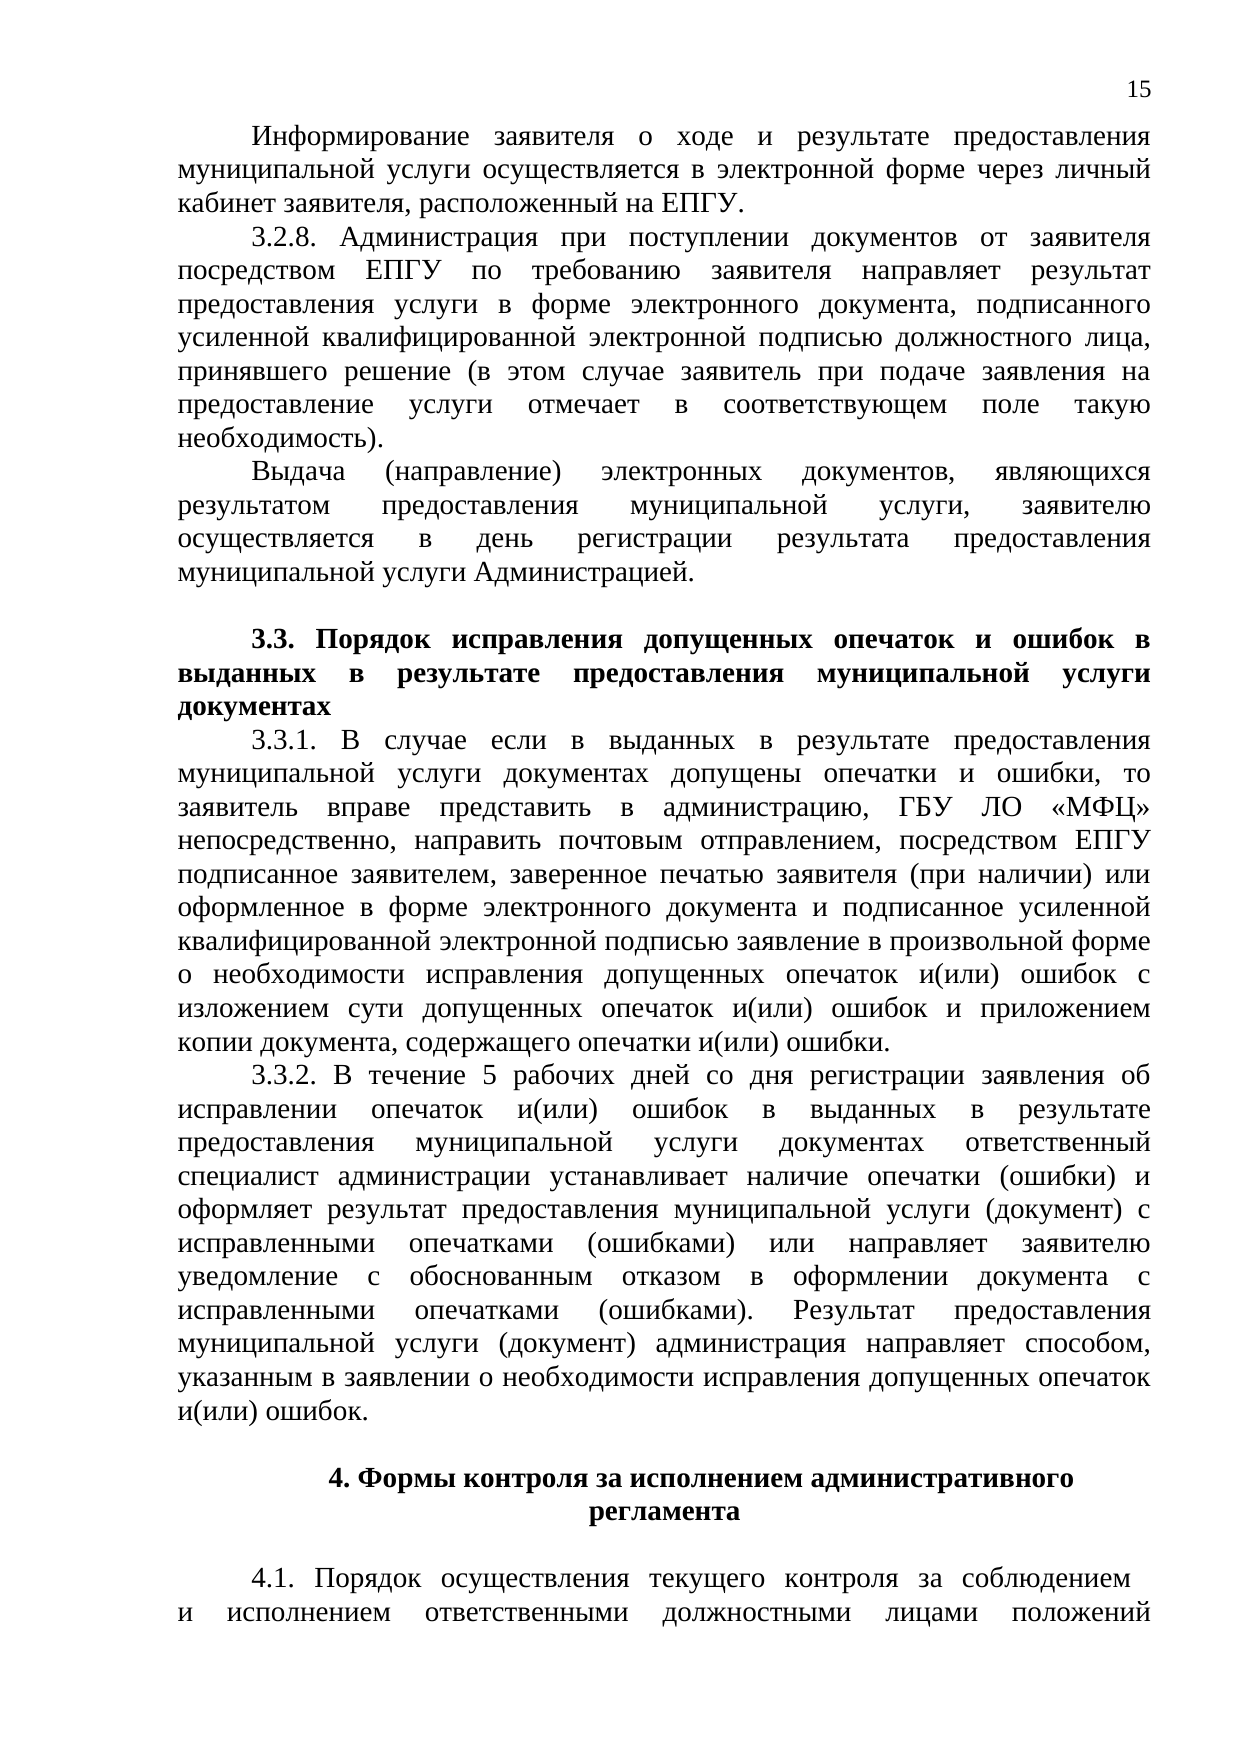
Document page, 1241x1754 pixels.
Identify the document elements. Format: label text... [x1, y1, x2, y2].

text 3.3.2. В течение 5 рабочих дней со дня регистрации заявления об исправлении опечаток и(или) ошибок в выданных в результате предоставления муниципальной услуги документах ответственный специалист администрации устанавливает наличие опечатки (ошибки) и оформляет результат предоставления муниципальной услуги (документ) с исправленными опечатками (ошибками) или направляет заявителю уведомление с обоснованным отказом в оформлении документа с исправленными опечатками (ошибками). Результат предоставления муниципальной услуги (документ) администрация направляет способом, указанным в заявлении о необходимости исправления допущенных опечаток и(или) ошибок. [177, 1057, 1152, 1426]
text Информирование заявителя о ходе и результате предоставления муниципальной услуги осуществляется в электронной форме через личный кабинет заявителя, расположенный на ЕПГУ. [177, 118, 1152, 219]
text 3.3.1. В случае если в выданных в результате предоставления муниципальной услуги документах допущены опечатки и ошибки, то заявитель вправе представить в администрацию, ГБУ ЛО «МФЦ» непосредственно, направить почтовым отправлением, посредством ЕПГУ подписанное заявителем, заверенное печатью заявителя (при наличии) или оформленное в форме электронного документа и подписанное усиленной квалифицированной электронной подписью заявление в произвольной форме о необходимости исправления допущенных опечаток и(или) ошибок с изложением сути допущенных опечаток и(или) ошибок и приложением копии документа, содержащего опечатки и(или) ошибки. [177, 722, 1152, 1057]
text 3.3. Порядок исправления допущенных опечаток и ошибок в выданных в результате предоставления муниципальной услуги документах [177, 621, 1152, 722]
text 3.2.8. Администрация при поступлении документов от заявителя посредством ЕПГУ по требованию заявителя направляет результат предоставления услуги в форме электронного документа, подписанного усиленной квалифицированной электронной подписью должностного лица, принявшего решение (в этом случае заявитель при подаче заявления на предоставление услуги отмечает в соответствующем поле такую необходимость). [177, 219, 1152, 453]
title 4. Формы контроля за исполнением административного регламента [177, 1460, 1152, 1527]
text Выдача (направление) электронных документов, являющихся результатом предоставления муниципальной услуги, заявителю осуществляется в день регистрации результата предоставления муниципальной услуги Администрацией. [177, 453, 1152, 588]
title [177, 1560, 1152, 1627]
